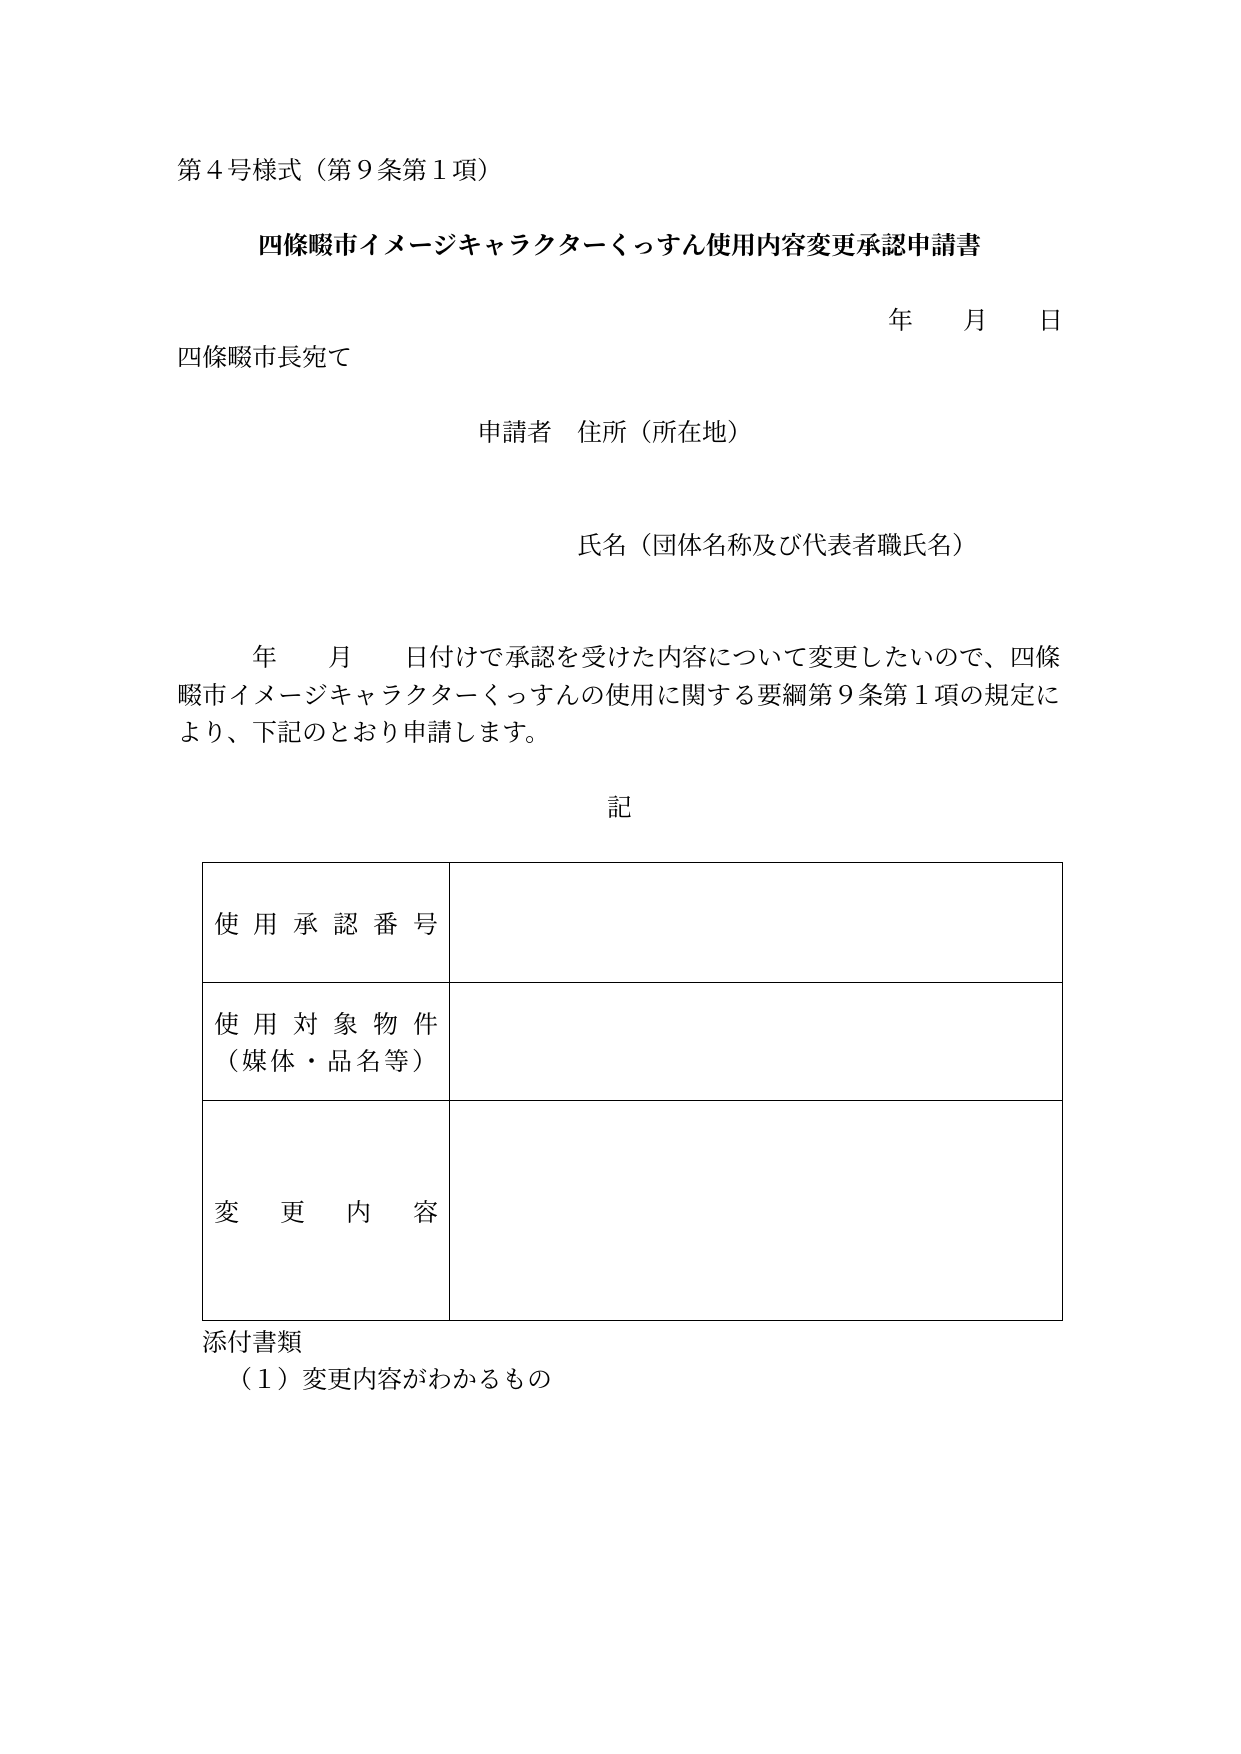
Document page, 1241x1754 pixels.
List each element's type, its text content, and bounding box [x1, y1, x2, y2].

table_cell 変更内容 [203, 1101, 449, 1320]
text 四條畷市長宛て [177, 337, 963, 375]
text （１）変更内容がわかるもの [177, 1359, 1063, 1396]
table_cell [450, 983, 1062, 1099]
text 四條畷市イメージキャラクターくっすん使用内容変更承認申請書 [177, 225, 1063, 262]
table_cell 使用対象物件 （媒体・品名等） [203, 983, 449, 1099]
text 添付書類 [177, 1321, 1063, 1359]
text 第４号様式（第９条第１項） [177, 150, 1063, 187]
table_cell [450, 1101, 1062, 1320]
text 年 月 日付けで承認を受けた内容について変更したいので、四條畷市イメージキャラクターくっすんの使用に関する要綱第９条第１項の規定により、下記のとおり申請します。 [177, 637, 1063, 750]
text 年 月 日 [177, 300, 1063, 337]
table_header [450, 863, 1062, 982]
text 申請者 住所（所在地） [177, 412, 1063, 450]
table_header 使用承認番号 [203, 863, 449, 982]
subtitle 記 [177, 787, 1063, 825]
text 氏名（団体名称及び代表者職氏名） [177, 525, 1063, 562]
